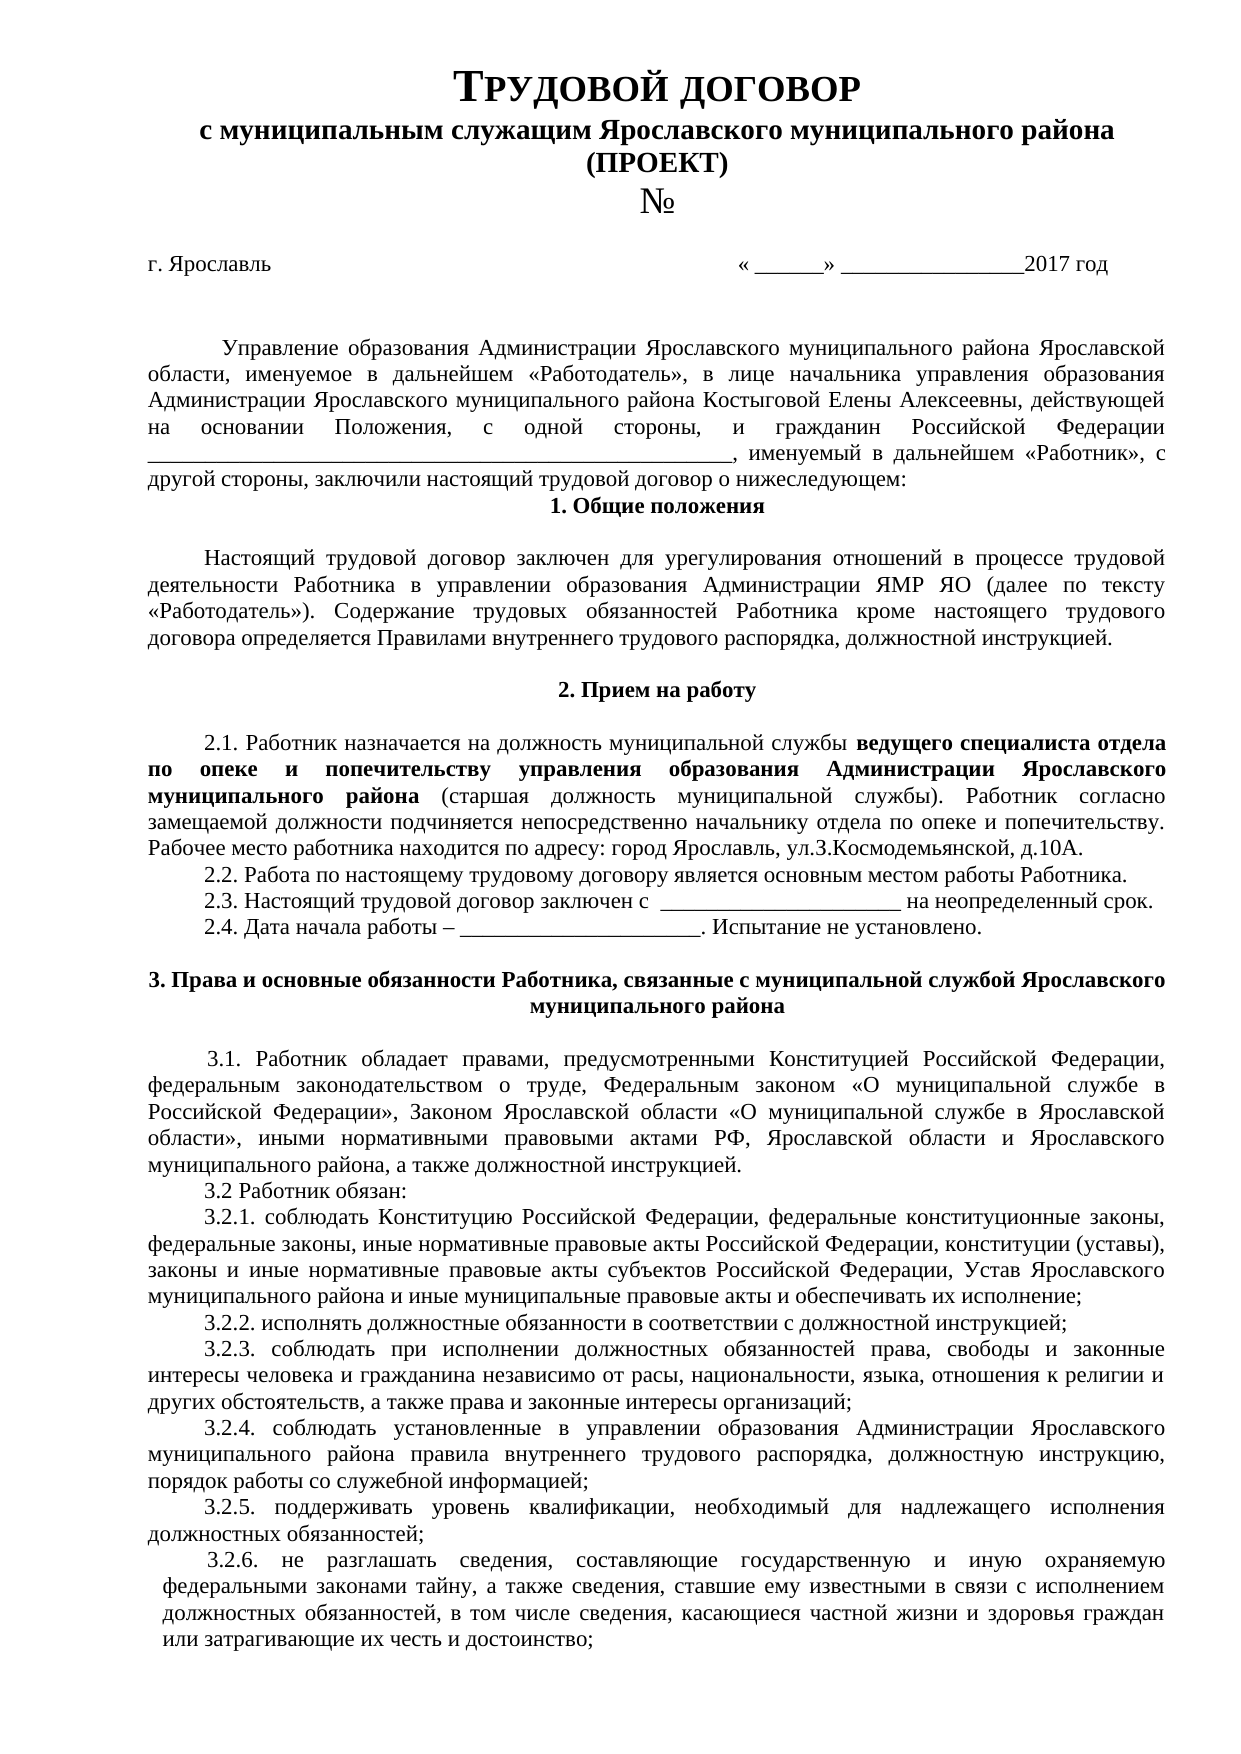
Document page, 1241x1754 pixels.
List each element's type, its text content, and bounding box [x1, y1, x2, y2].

text 2.4. Дата начала работы – _____________________. Испытание не установлено. [204, 913, 1167, 940]
text Настоящий трудовой договор заключен для урегулирования отношений в процессе трудовой деятельности Работника в управлении образования Администрации ЯМР ЯО (далее по тексту «Работодатель»). Содержание трудовых обязанностей Работника кроме настоящего трудового договора определяется Правилами внутреннего трудового распорядка, должностной инструкцией. [148, 544, 1167, 650]
text г. Ярославль « ______» ________________2017 год [148, 250, 1167, 277]
text 2.1. Работник назначается на должность муниципальной службы ведущего специалиста отдела по опеке и попечительству управления образования Администрации Ярославского муниципального района (старшая должность муниципальной службы). Работник согласно замещаемой должности подчиняется непосредственно начальнику отдела по опеке и попечительству. Рабочее место работника находится по адресу: город Ярославль, ул.З.Космодемьянской, д.10А. [148, 729, 1167, 861]
text 3.2 Работник обязан: [148, 1177, 1167, 1203]
text 2.3. Настоящий трудовой договор заключен с _____________________ на неопределенный срок. [204, 887, 1167, 913]
text Трудовой договор [148, 59, 1167, 112]
text 3.1. Работник обладает правами, предусмотренными Конституцией Российской Федерации, федеральным законодательством о труде, Федеральным законом «О муниципальной службе в Российской Федерации», Законом Ярославской области «О муниципальной службе в Ярославской области», иными нормативными правовыми актами РФ, Ярославской области и Ярославского муниципального района, а также должностной инструкцией. [148, 1045, 1167, 1177]
text 2. Прием на работу [148, 676, 1167, 703]
text 3.2.3. соблюдать при исполнении должностных обязанностей права, свободы и законные интересы человека и гражданина независимо от расы, национальности, языка, отношения к религии и других обстоятельств, а также права и законные интересы организаций; [148, 1335, 1167, 1414]
text 3.2.5. поддерживать уровень квалификации, необходимый для надлежащего исполнения должностных обязанностей; [148, 1493, 1167, 1546]
text 2.2. Работа по настоящему трудовому договору является основным местом работы Работника. [148, 861, 1167, 887]
text № [148, 179, 1167, 222]
text с муниципальным служащим Ярославского муниципального района [148, 112, 1167, 145]
text 1. Общие положения [148, 492, 1167, 518]
text (ПРОЕКТ) [148, 145, 1167, 179]
text 3.2.1. соблюдать Конституцию Российской Федерации, федеральные конституционные законы, федеральные законы, иные нормативные правовые акты Российской Федерации, конституции (уставы), законы и иные нормативные правовые акты субъектов Российской Федерации, Устав Ярославского муниципального района и иные муниципальные правовые акты и обеспечивать их исполнение; [148, 1203, 1167, 1309]
text 3.2.2. исполнять должностные обязанности в соответствии с должностной инструкцией; [148, 1309, 1167, 1335]
text 3.2.6. не разглашать сведения, составляющие государственную и иную охраняемую федеральными законами тайну, а также сведения, ставшие ему известными в связи с исполнением должностных обязанностей, в том числе сведения, касающиеся частной жизни и здоровья граждан или затрагивающие их честь и достоинство; [162, 1546, 1167, 1651]
text Управление образования Администрации Ярославского муниципального района Ярославской области, именуемое в дальнейшем «Работодатель», в лице начальника управления образования Администрации Ярославского муниципального района Костыговой Елены Алексеевны, действующей на основании Положения, с одной стороны, и гражданин Российской Федерации ___________________________________________________, именуемый в дальнейшем «Работник», с другой стороны, заключили настоящий трудовой договор о нижеследующем: [148, 334, 1167, 492]
text 3. Права и основные обязанности Работника, связанные с муниципальной службой Ярославского муниципального района [148, 966, 1167, 1019]
text 3.2.4. соблюдать установленные в управлении образования Администрации Ярославского муниципального района правила внутреннего трудового распорядка, должностную инструкцию, порядок работы со служебной информацией; [148, 1414, 1167, 1493]
